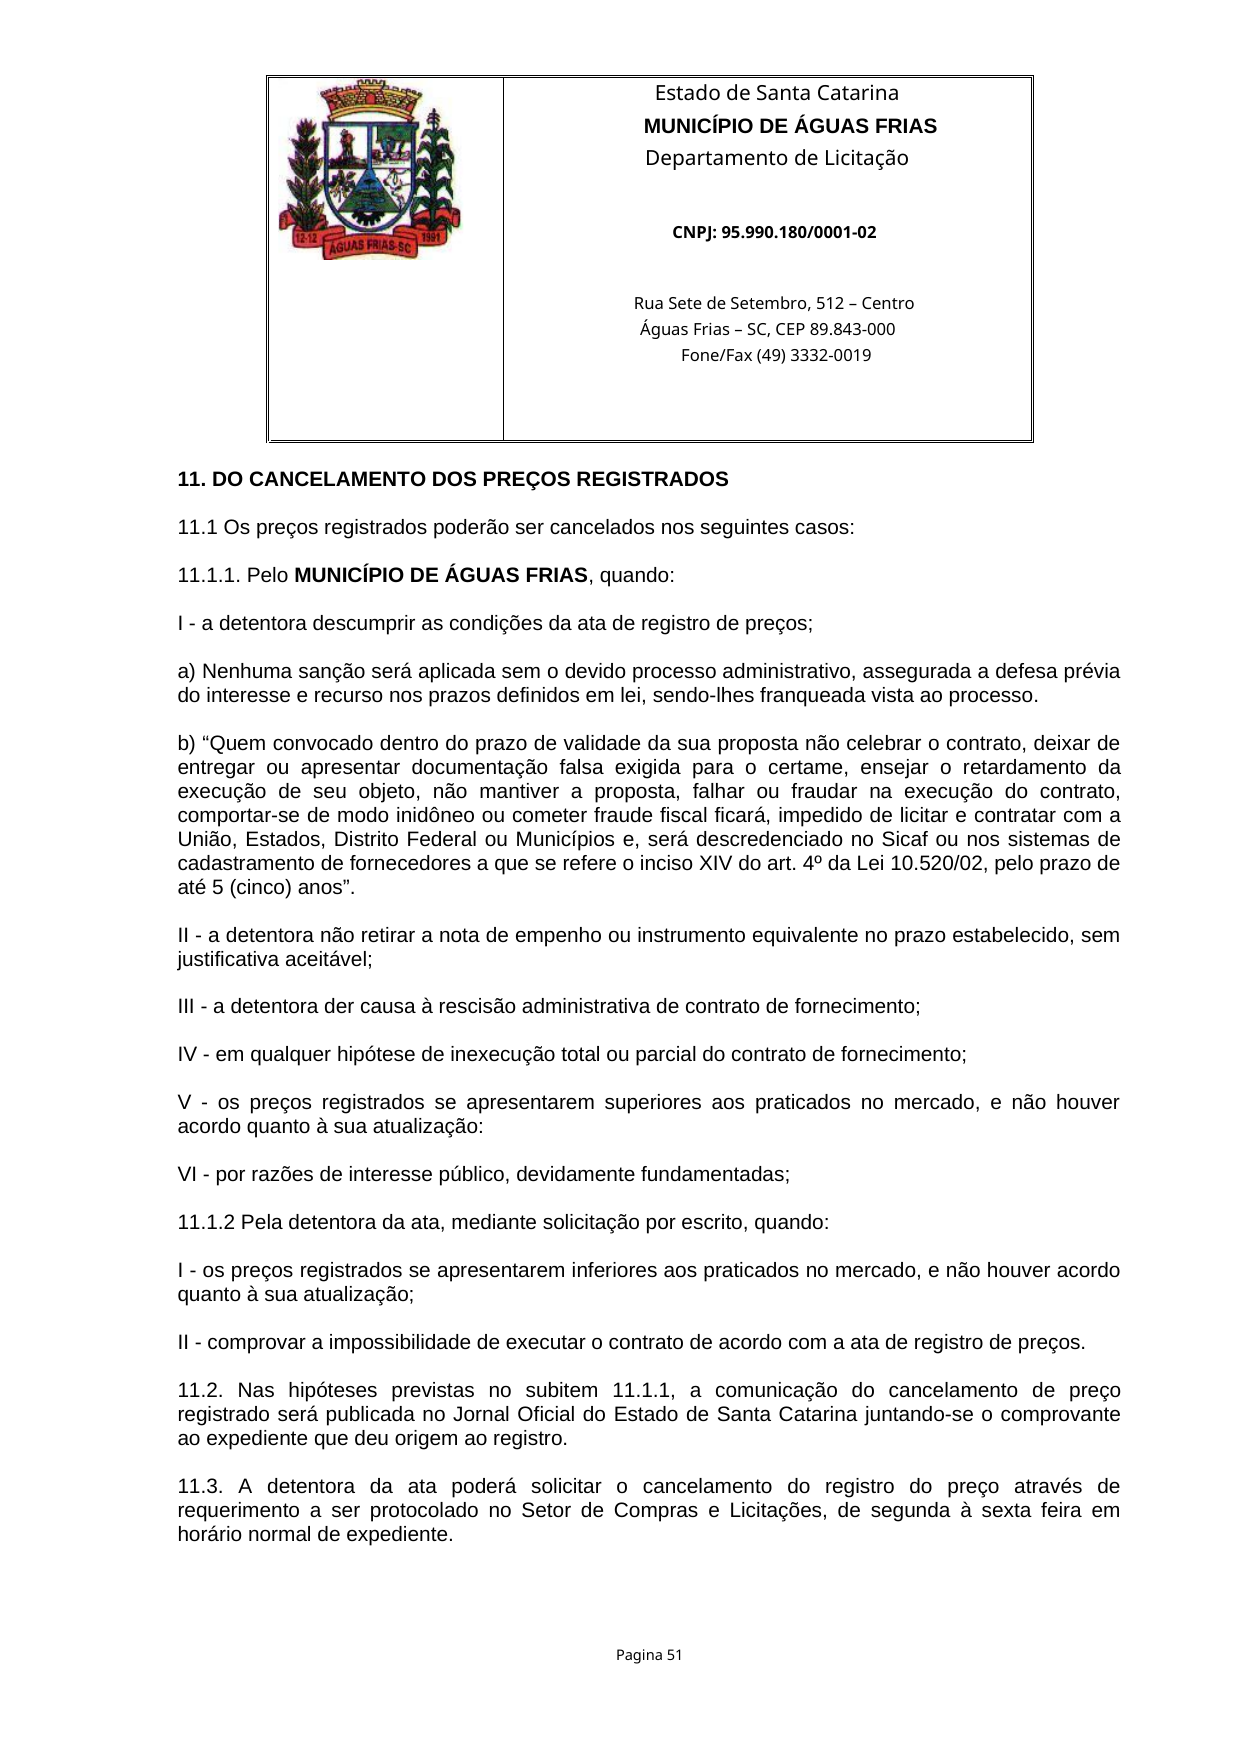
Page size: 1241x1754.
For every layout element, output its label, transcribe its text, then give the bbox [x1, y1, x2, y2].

text II - comprovar a impossibilidade de executar o contrato de acordo com a ata de registro de preços. [177, 1330, 1122, 1354]
text 11.1 Os preços registrados poderão ser cancelados nos seguintes casos: [177, 515, 1122, 539]
text 11.3. A detentora da ata poderá solicitar o cancelamento do registro do preço através de requerimento a ser protocolado no Setor de Compras e Licitações, de segunda à sexta feira em horário normal de expediente. [177, 1473, 1122, 1545]
text VI - por razões de interesse público, devidamente fundamentadas; [177, 1162, 1122, 1186]
text 11.1.2 Pela detentora da ata, mediante solicitação por escrito, quando: [177, 1210, 1122, 1234]
text 11.1.1. Pelo MUNICÍPIO DE ÁGUAS FRIAS, quando: [177, 563, 1122, 587]
picture [278, 78, 464, 260]
text V - os preços registrados se apresentarem superiores aos praticados no mercado, e não houver acordo quanto à sua atualização: [177, 1090, 1122, 1138]
text III - a detentora der causa à rescisão administrativa de contrato de fornecimento; [177, 994, 1122, 1018]
text I - a detentora descumprir as condições da ata de registro de preços; [177, 611, 1122, 635]
text I - os preços registrados se apresentarem inferiores aos praticados no mercado, e não houver acordo quanto à sua atualização; [177, 1258, 1122, 1306]
text a) Nenhuma sanção será aplicada sem o devido processo administrativo, assegurada a defesa prévia do interesse e recurso nos prazos definidos em lei, sendo-lhes franqueada vista ao processo. [177, 659, 1122, 707]
text II - a detentora não retirar a nota de empenho ou instrumento equivalente no prazo estabelecido, sem justificativa aceitável; [177, 922, 1122, 970]
text b) “Quem convocado dentro do prazo de validade da sua proposta não celebrar o contrato, deixar de entregar ou apresentar documentação falsa exigida para o certame, ensejar o retardamento da execução de seu objeto, não mantiver a proposta, falhar ou fraudar na execução do contrato, comportar-se de modo inidôneo ou cometer fraude fiscal ficará, impedido de licitar e contratar com a União, Estados, Distrito Federal ou Municípios e, será descredenciado no Sicaf ou nos sistemas de cadastramento de fornecedores a que se refere o inciso XIV do art. 4º da Lei 10.520/02, pelo prazo de até 5 (cinco) anos”. [177, 731, 1122, 898]
text IV - em qualquer hipótese de inexecução total ou parcial do contrato de fornecimento; [177, 1042, 1122, 1066]
text 11. DO CANCELAMENTO DOS PREÇOS REGISTRADOS [177, 467, 1122, 491]
text 11.2. Nas hipóteses previstas no subitem 11.1.1, a comunicação do cancelamento de preço registrado será publicada no Jornal Oficial do Estado de Santa Catarina juntando-se o comprovante ao expediente que deu origem ao registro. [177, 1378, 1122, 1449]
